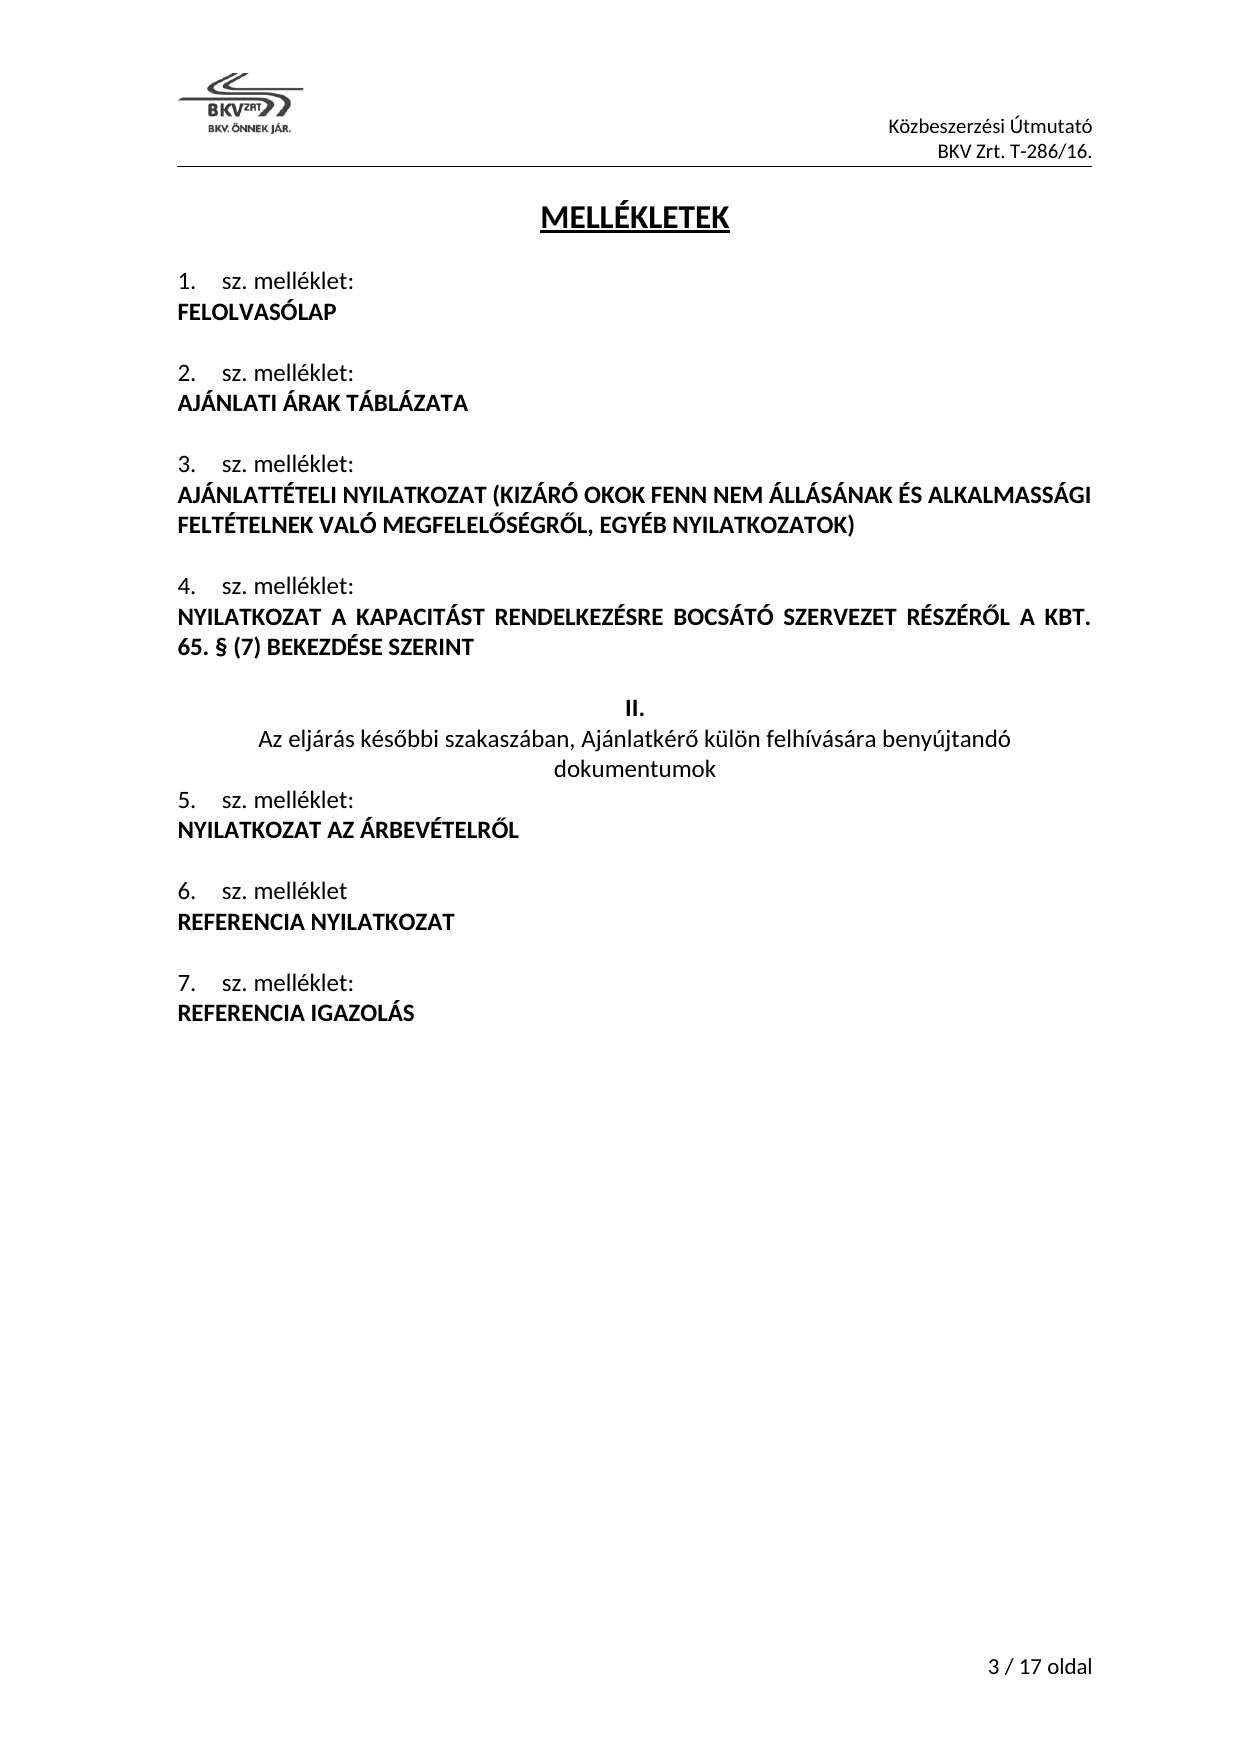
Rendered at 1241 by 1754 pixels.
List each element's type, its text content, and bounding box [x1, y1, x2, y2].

list sz. melléklet: [177, 448, 1092, 479]
picture [177, 73, 304, 134]
text NYILATKOZAT AZ ÁRBEVÉTELRŐL [177, 814, 1092, 845]
text Az eljárás későbbi szakaszában, Ajánlatkérő külön felhívására benyújtandó dokumentumok [177, 723, 1092, 784]
text FELOLVASÓLAP [177, 296, 1092, 326]
list sz. melléklet: [177, 570, 1092, 601]
text AJÁNLATi árak táblázata [177, 387, 1092, 418]
list sz. melléklet: [177, 967, 1092, 998]
list sz. melléklet: [177, 784, 1092, 814]
list sz. melléklet: [177, 357, 1092, 387]
text NYILATKOZAT A KAPACITÁST RENDELKEZÉSRE BOCSÁTÓ SZERVEZET RÉSZÉRŐL A KBT. 65. § (7) BEKEZDÉSE SZERINT [177, 601, 1092, 662]
text ajánlattételi nyilatkozat (kizáró okok fenn nem állásának és alkalmassági feltételnek való megfelelőségről, egyéb nyilatkozatok) [177, 479, 1092, 540]
text REFERENCIA NYILATKOZAT [177, 906, 1092, 937]
subtitle MELLÉKLETEK [177, 196, 1092, 236]
text II. [177, 692, 1092, 723]
list sz. melléklet [177, 876, 1092, 906]
list sz. melléklet: [177, 265, 1092, 296]
text REFERENCIA IGAZOLÁS [177, 998, 1092, 1028]
